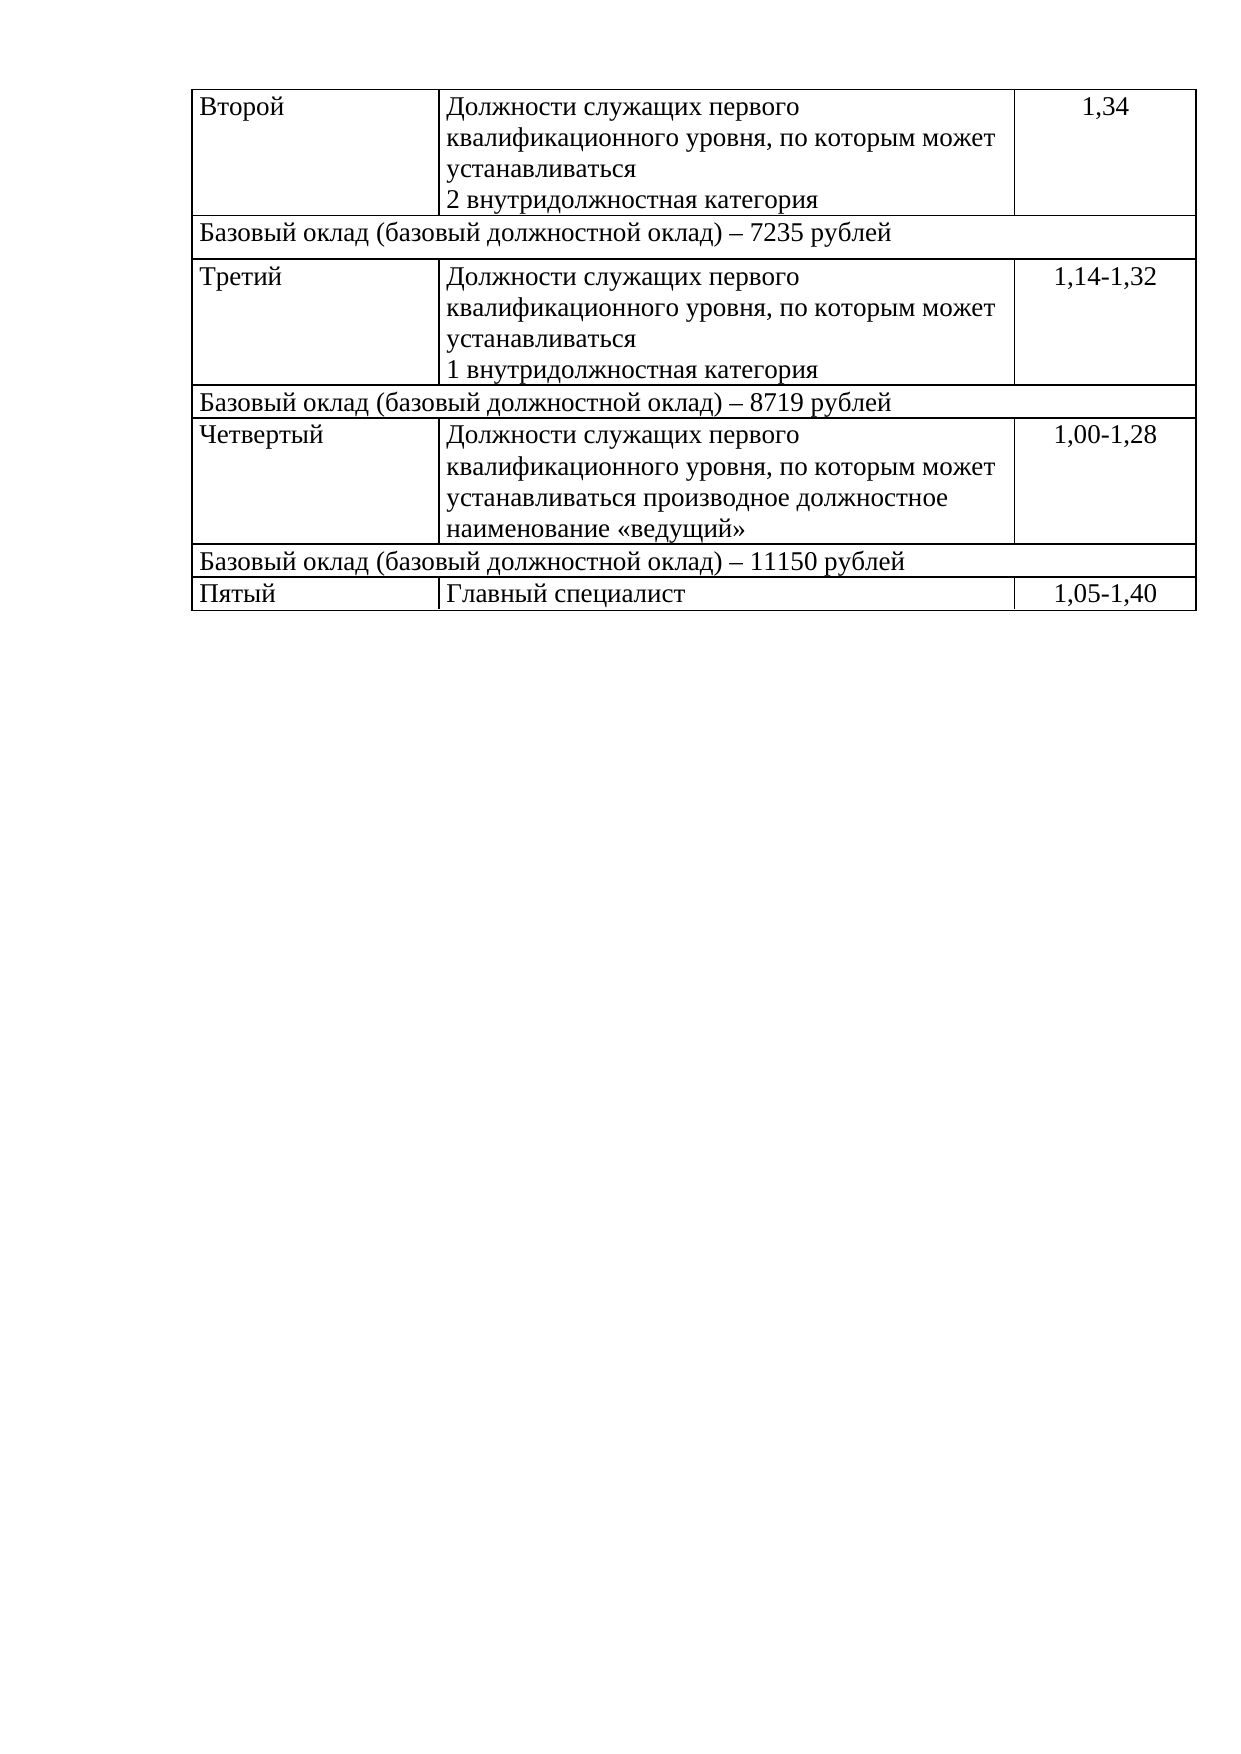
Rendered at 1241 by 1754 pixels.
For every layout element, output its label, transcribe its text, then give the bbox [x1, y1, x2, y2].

table_cell 1,00-1,28 [1015, 419, 1195, 543]
table_cell 1,14-1,32 [1015, 260, 1195, 384]
table_cell Третий [193, 260, 438, 384]
table_cell Должности служащих первого квалификационного уровня, по которым может устанавливаться 1 внутридолжностная категория [440, 260, 1014, 384]
table_cell Должности служащих первого квалификационного уровня, по которым может устанавливаться производное должностное наименование «ведущий» [440, 419, 1014, 543]
table_cell 1,05-1,40 [1015, 578, 1195, 609]
table_cell Базовый оклад (базовый должностной оклад) – 7235 рублей [193, 216, 1195, 258]
table_cell Должности служащих первого квалификационного уровня, по которым может устанавливаться 2 внутридолжностная категория [440, 90, 1014, 215]
table_cell Пятый [193, 578, 438, 609]
table_cell Главный специалист [440, 578, 1014, 609]
table_cell Четвертый [193, 419, 438, 543]
table_cell Второй [193, 90, 438, 215]
table_cell Базовый оклад (базовый должностной оклад) – 11150 рублей [193, 545, 1195, 576]
table_cell 1,34 [1015, 90, 1195, 215]
table_cell Базовый оклад (базовый должностной оклад) – 8719 рублей [193, 386, 1195, 417]
